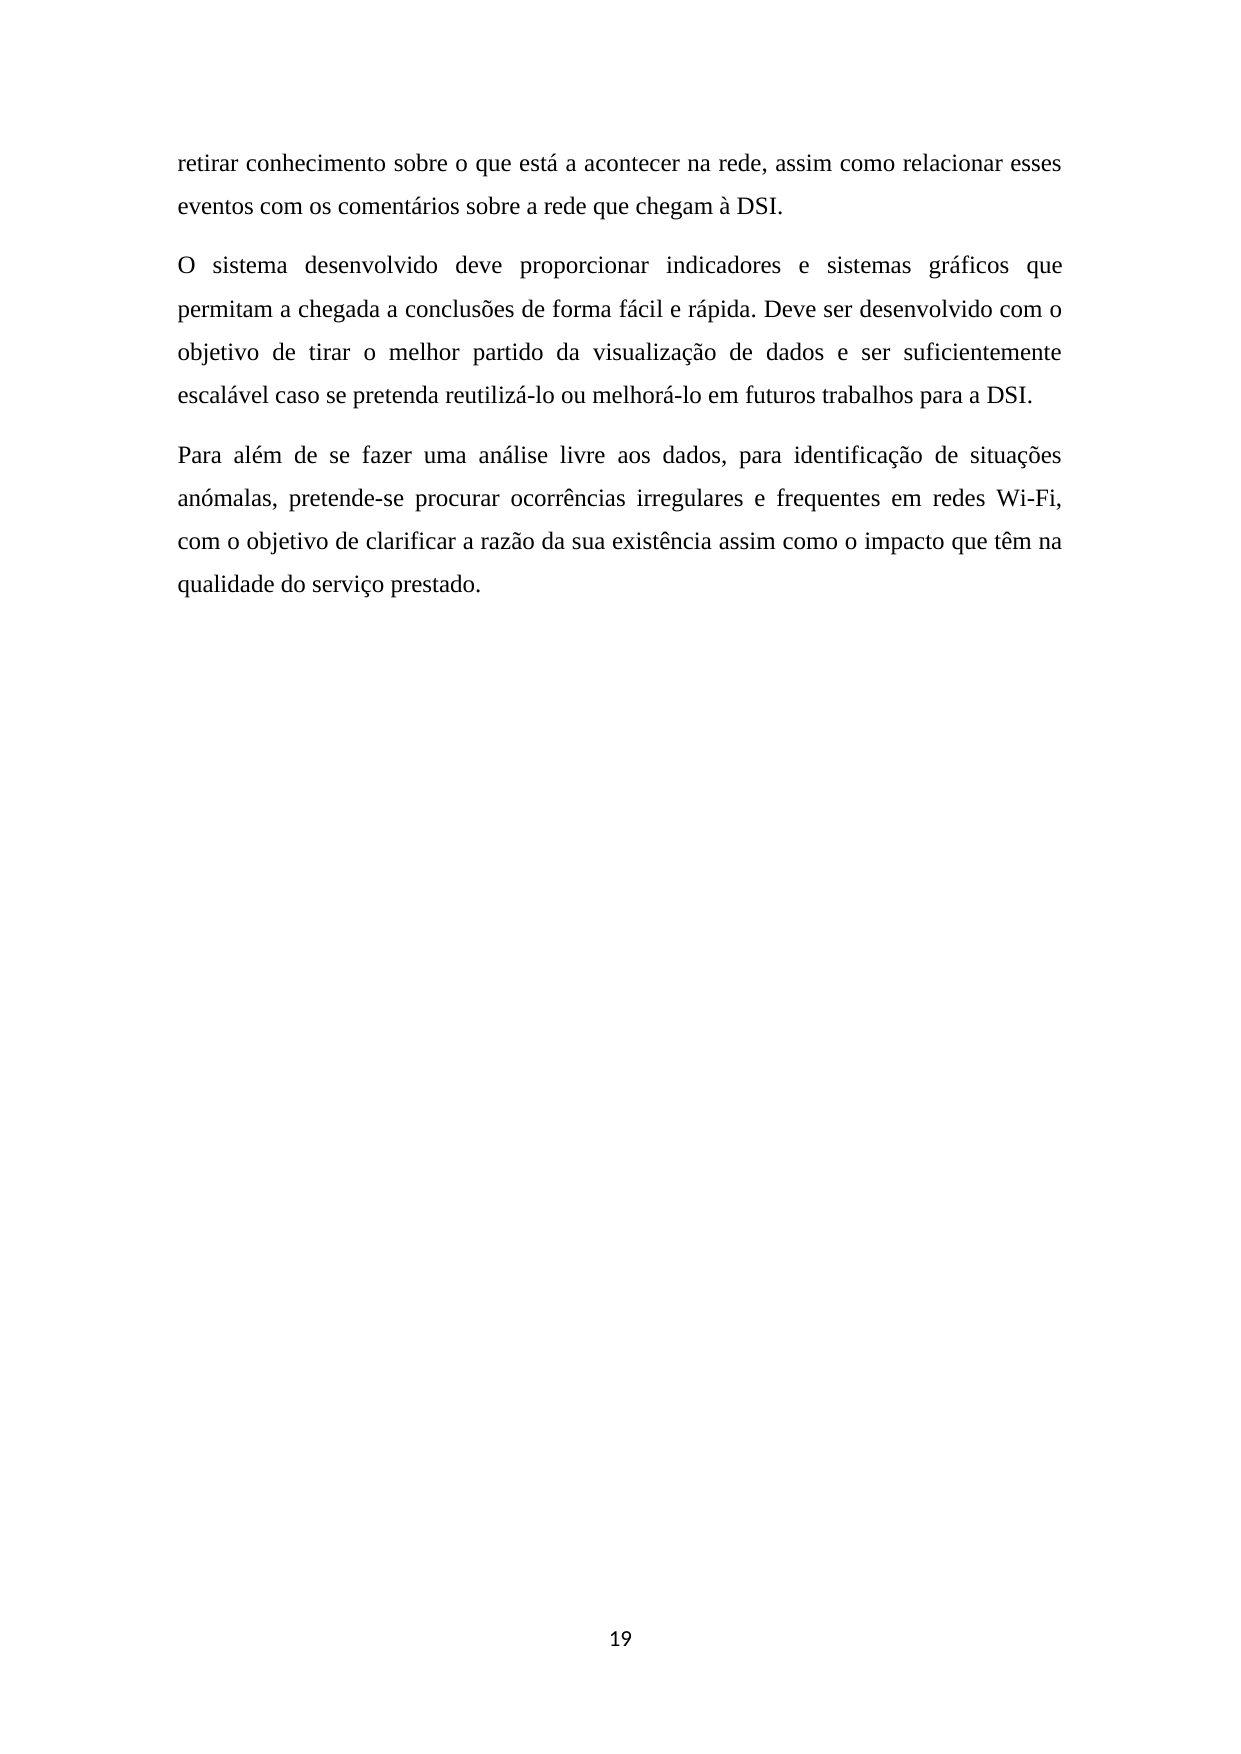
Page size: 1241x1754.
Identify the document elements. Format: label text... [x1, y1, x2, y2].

text Para além de se fazer uma análise livre aos dados, para identificação de situações anómalas, pretende-se procurar ocorrências irregulares e frequentes em redes Wi-Fi, com o objetivo de clarificar a razão da sua existência assim como o impacto que têm na qualidade do serviço prestado. [177, 440, 1063, 598]
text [177, 148, 1063, 219]
text O sistema desenvolvido deve proporcionar indicadores e sistemas gráficos que permitam a chegada a conclusões de forma fácil e rápida. Deve ser desenvolvido com o objetivo de tirar o melhor partido da visualização de dados e ser suficientemente escalável caso se pretenda reutilizá-lo ou melhorá-lo em futuros trabalhos para a DSI. [177, 251, 1063, 409]
